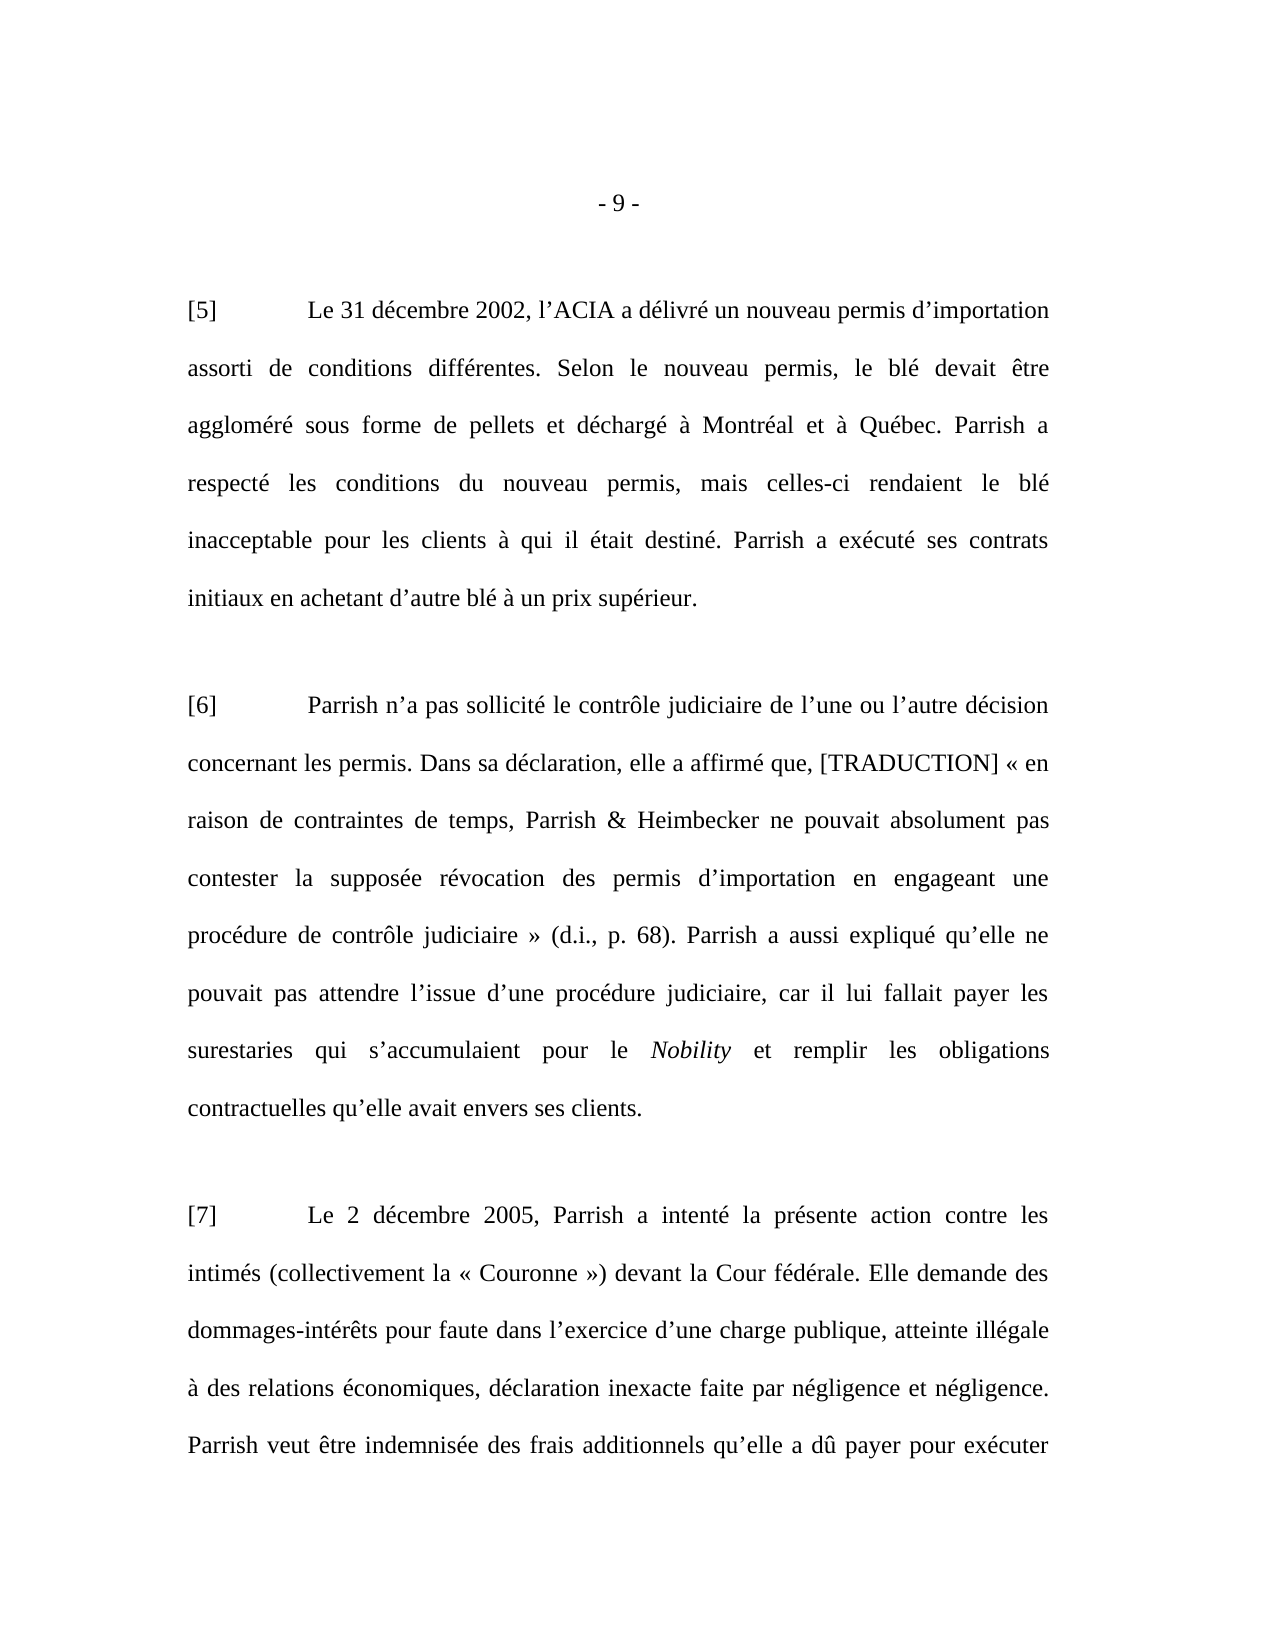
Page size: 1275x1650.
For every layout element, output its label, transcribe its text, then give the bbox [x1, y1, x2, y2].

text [187, 1200, 1050, 1459]
text Parrish n’a pas sollicité le contrôle judiciaire de l’une ou l’autre décision concernant les permis. Dans sa déclaration, elle a affirmé que, [TRADUCTION] « en raison de contraintes de temps, Parrish & Heimbecker ne pouvait absolument pas contester la supposée révocation des permis d’importation en engageant une procédure de contrôle judiciaire » (d.i., p. 68). Parrish a aussi expliqué qu’elle ne pouvait pas attendre l’issue d’une procédure judiciaire, car il lui fallait payer les surestaries qui s’accumulaient pour le Nobility et remplir les obligations contractuelles qu’elle avait envers ses clients. [187, 690, 1050, 1122]
text Le 31 décembre 2002, l’ACIA a délivré un nouveau permis d’importation assorti de conditions différentes. Selon le nouveau permis, le blé devait être aggloméré sous forme de pellets et déchargé à Montréal et à Québec. Parrish a respecté les conditions du nouveau permis, mais celles-ci rendaient le blé inacceptable pour les clients à qui il était destiné. Parrish a exécuté ses contrats initiaux en achetant d’autre blé à un prix supérieur. [187, 295, 1050, 612]
